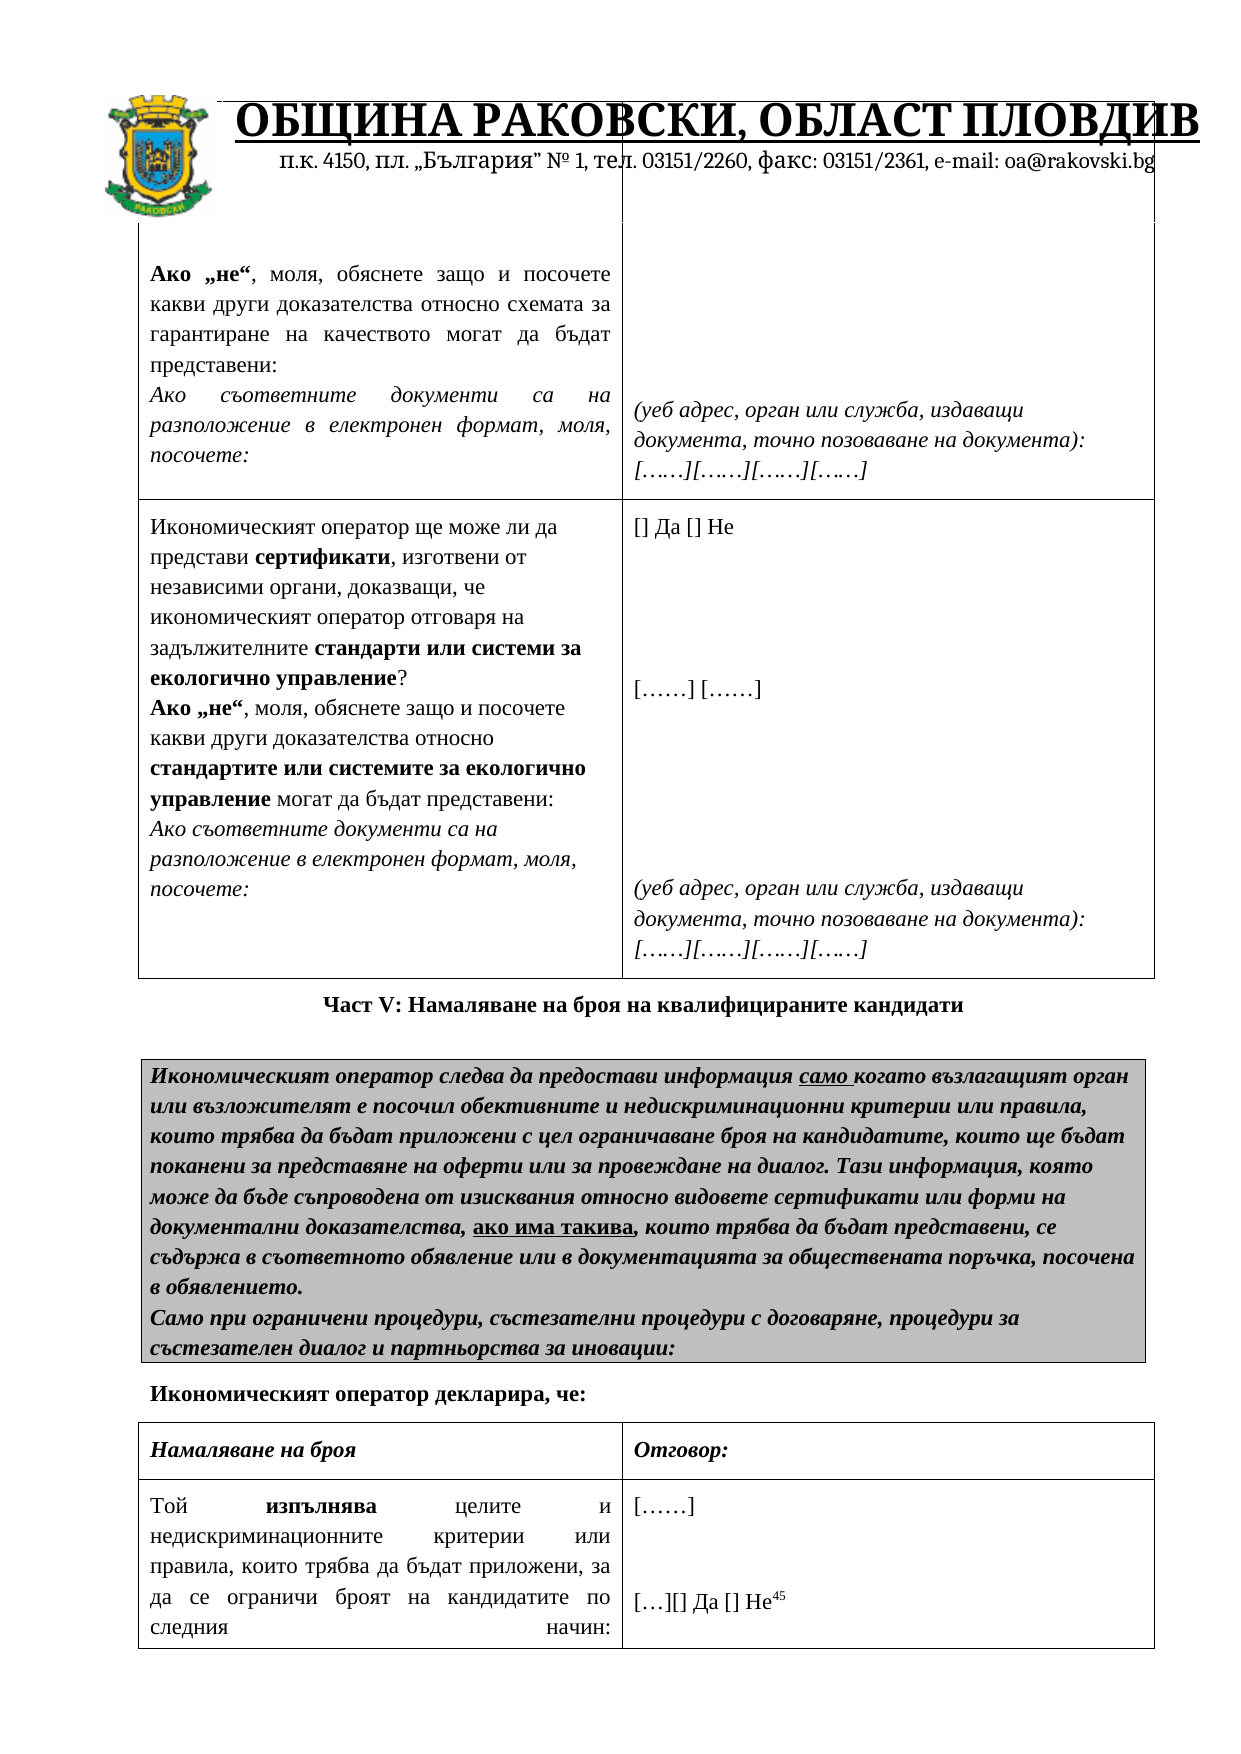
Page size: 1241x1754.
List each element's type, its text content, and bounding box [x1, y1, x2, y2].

table_header Отговор: [623, 1423, 1154, 1478]
table_cell [] Да [] Не [……] [……] (уеб адрес, орган или служба, издаващи документа, точно позоваване на документа): [……][……][……][……] [623, 223, 1154, 499]
text Икономическият оператор декларира, че: [150, 1379, 1137, 1406]
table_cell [623, 143, 1154, 222]
table_cell [] Да [] Не [……] [……] (уеб адрес, орган или служба, издаващи документа, точно позоваване на документа): [……][……][……][……] [623, 500, 1154, 977]
table_cell Икономическият оператор ще може ли да представи сертификати, изготвени от независими органи, доказващи, че икономическият оператор отговаря на задължителните стандарти или системи за екологично управление? Ако „не“, моля, обяснете защо и посочете какви други доказателства относно стандартите или системите за екологично управление могат да бъдат представени: Ако съответните документи са на разположение в електронен формат, моля, посочете: [139, 500, 622, 977]
text Част V: Намаляване на броя на квалифицираните кандидати [150, 991, 1137, 1017]
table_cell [623, 1480, 1154, 1648]
text Икономическият оператор следва да предостави информация само когато възлагащият орган или възложителят е посочил обективните и недискриминационни критерии или правила, които трябва да бъдат приложени с цел ограничаване броя на кандидатите, които ще бъдат поканени за представяне на оферти или за провеждане на диалог. Тази информация, която може да бъде съпроводена от изисквания относно видовете сертификати или форми на документални доказателства, ако има такива, които трябва да бъдат представени, се съдържа в съответното обявление или в документацията за обществената поръчка, посочена в обявлението. Само при ограничени процедури, състезателни процедури с договаряне, процедури за състезателен диалог и партньорства за иновации: [142, 1060, 1145, 1362]
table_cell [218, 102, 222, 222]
picture [104, 95, 218, 222]
table_header Намаляване на броя [139, 1423, 622, 1478]
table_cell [623, 102, 1154, 140]
